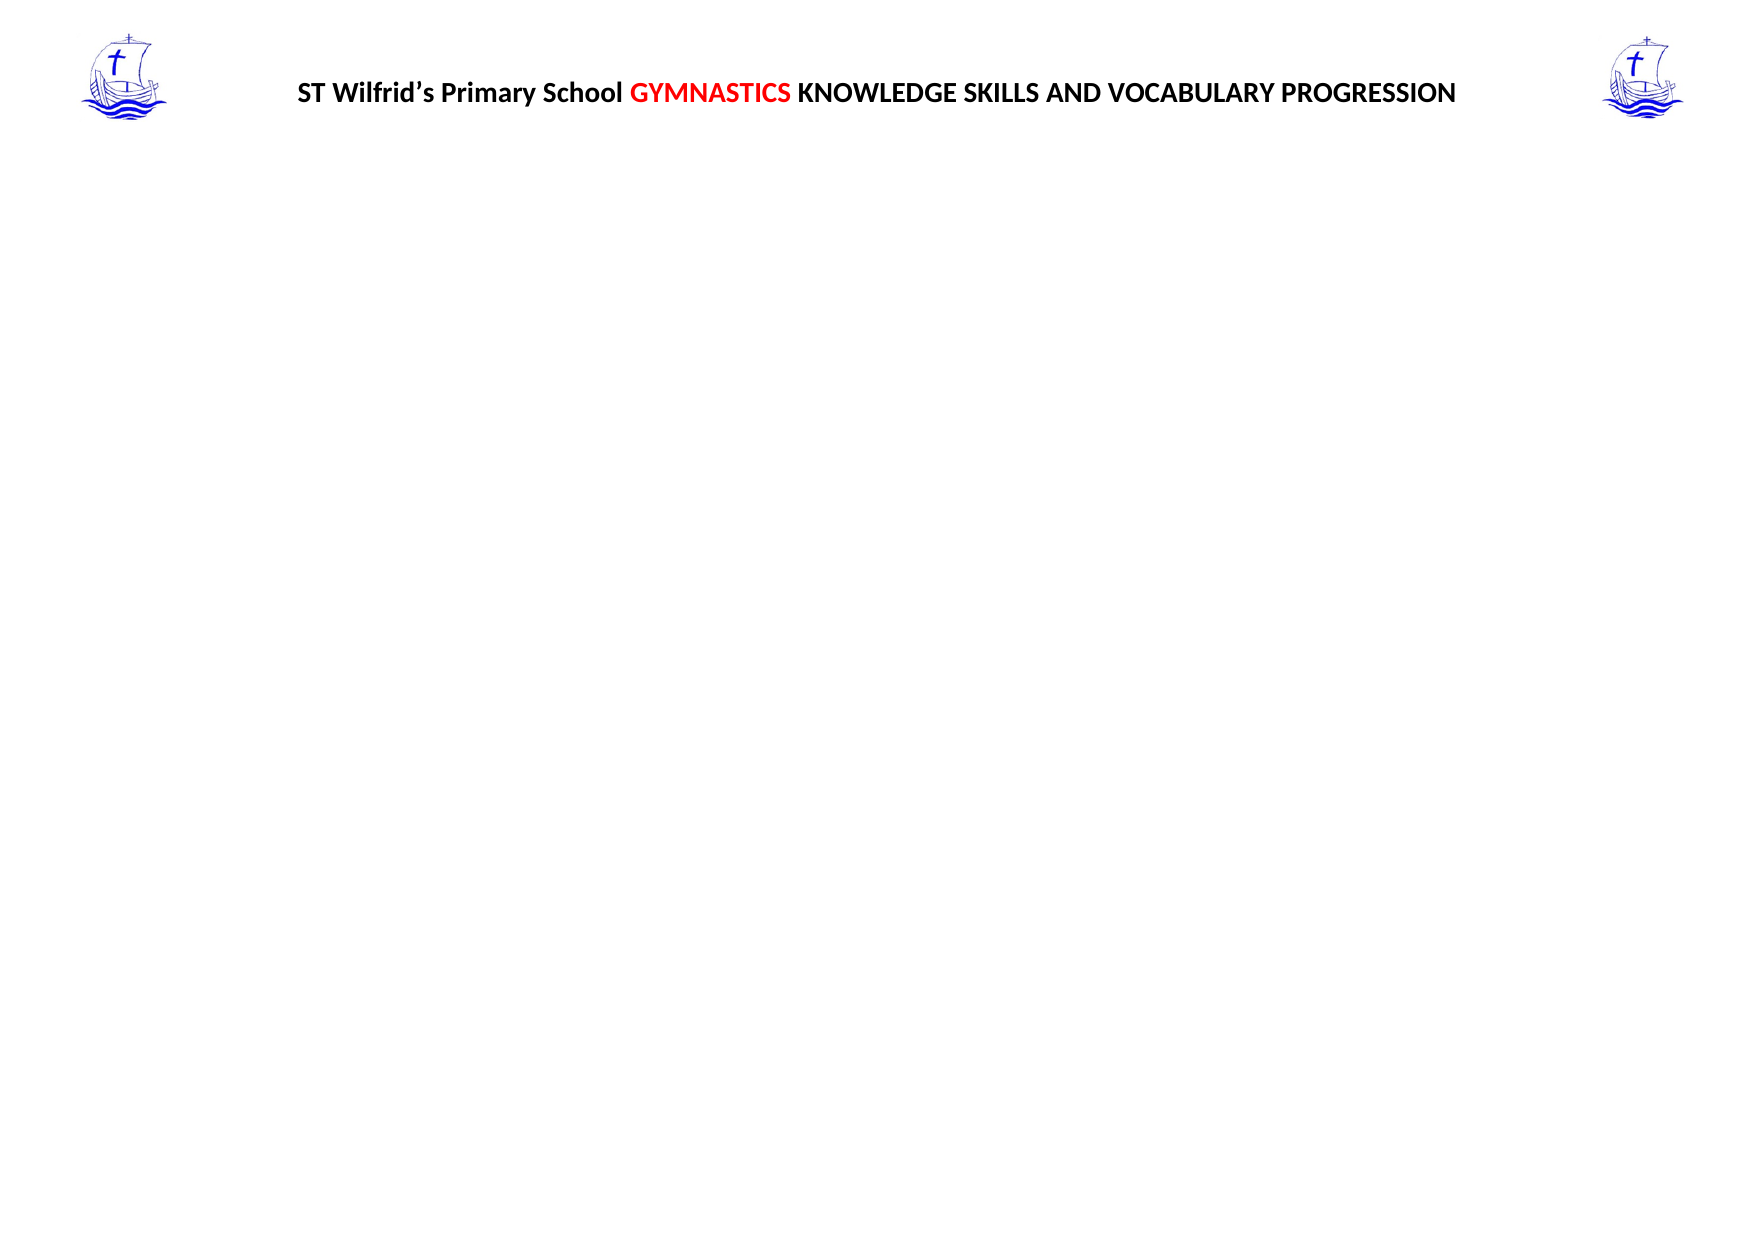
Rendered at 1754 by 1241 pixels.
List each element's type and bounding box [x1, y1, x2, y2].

picture [75, 29, 169, 121]
picture [1596, 32, 1684, 117]
